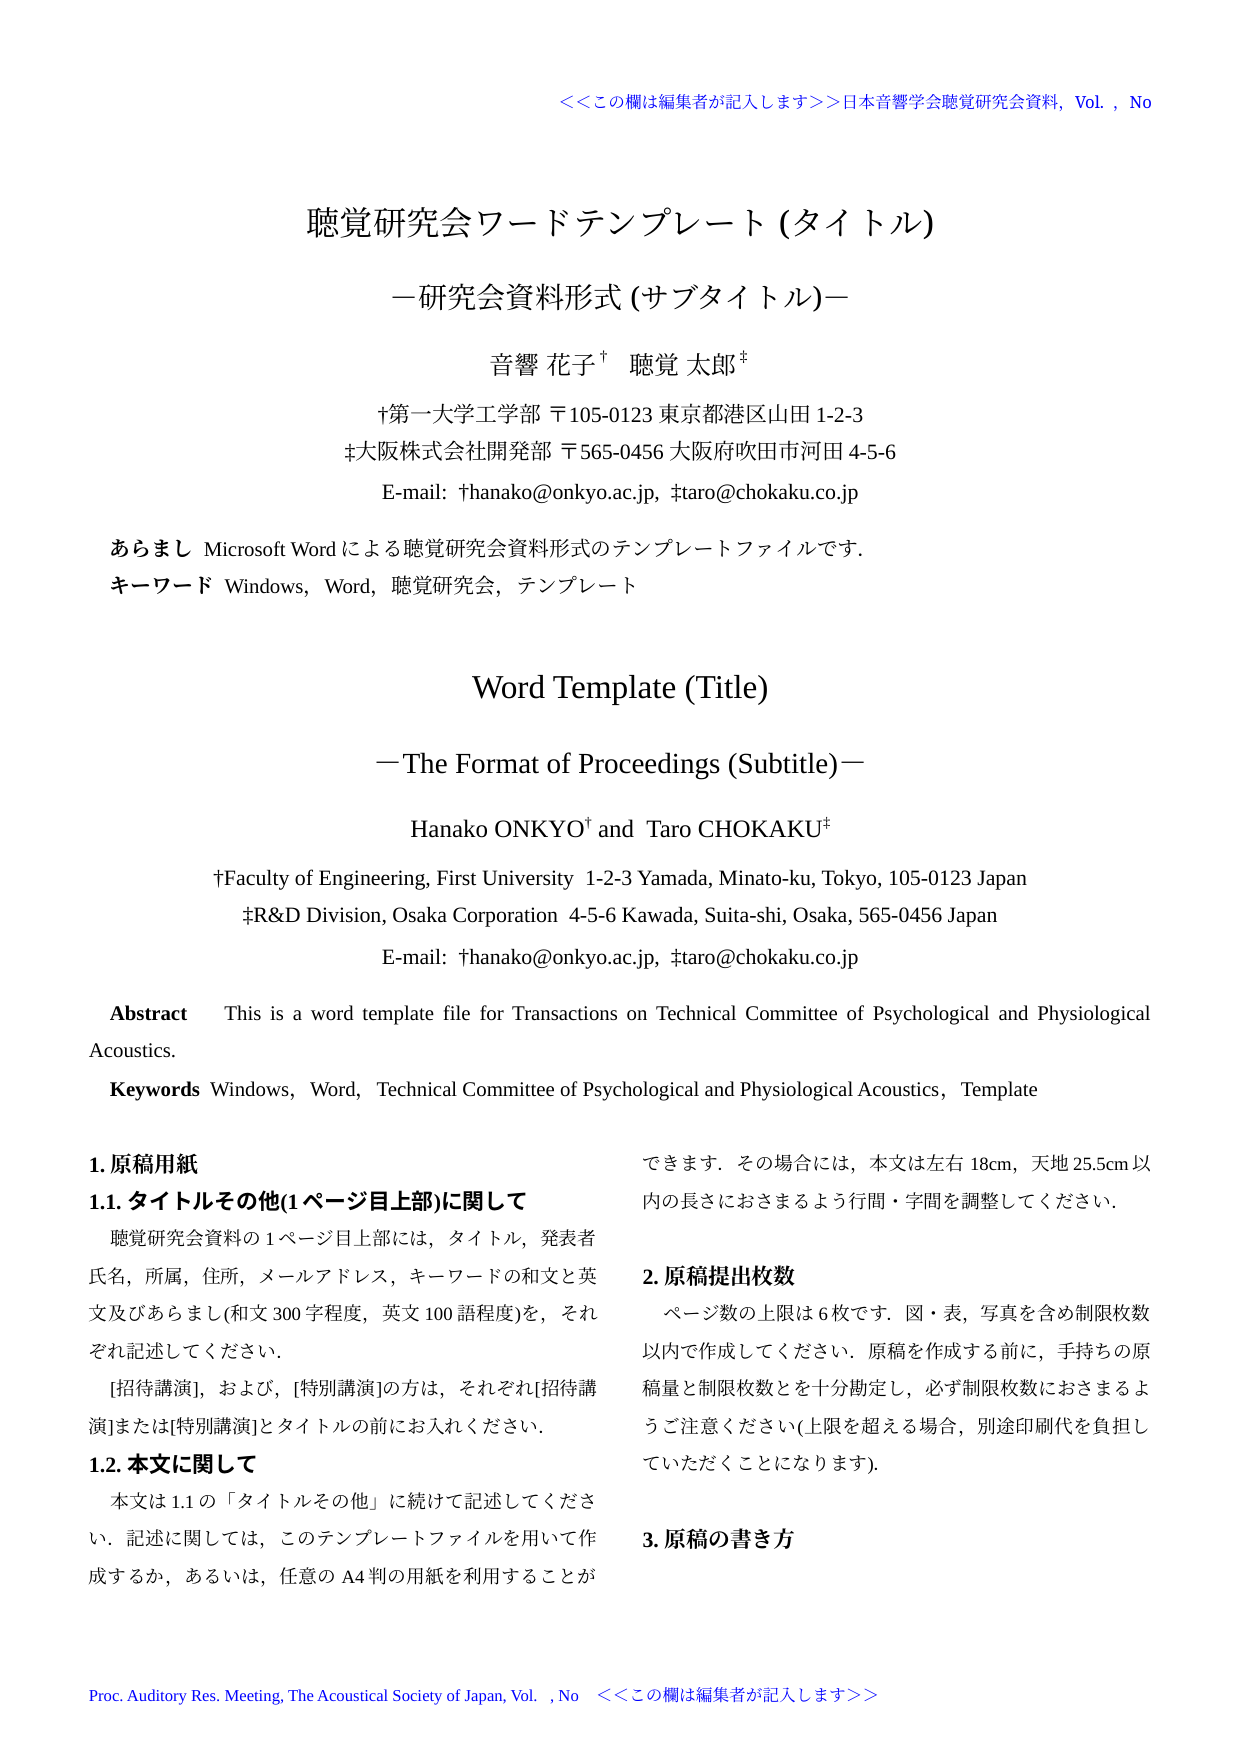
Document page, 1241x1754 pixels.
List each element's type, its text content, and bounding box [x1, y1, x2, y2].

text 聴覚研究会資料の1ページ目上部には，タイトル，発表者氏名，所属，住所，メールアドレス，キーワードの和文と英文及びあらまし(和文300字程度，英文100語程度)を，それぞれ記述してください． [89, 1219, 598, 1369]
text E-mail: †hanako@onkyo.ac.jp, ‡taro@chokaku.co.jp [89, 937, 1152, 975]
text －The Format of Proceedings (Subtitle)－ [89, 724, 1152, 799]
text 音響 花子† 聴覚 太郎‡ [89, 345, 1152, 382]
text 本文に関して [89, 1444, 598, 1481]
text 原稿の書き方 [642, 1519, 1152, 1556]
text 聴覚研究会ワードテンプレート (タイトル) [89, 184, 1152, 259]
text Abstract This is a word template file for Transactions on Technical Committee of Psychological and Physiological Acoustics. [89, 994, 1152, 1069]
text E-mail: †hanako@onkyo.ac.jp, ‡taro@chokaku.co.jp [89, 472, 1152, 510]
text 本文は1.1の「タイトルその他」に続けて記述してください．記述に関しては，このテンプレートファイルを用いて作成するか，あるいは，任意のA4判の用紙を利用することができます．その場合には，本文は左右18cm，天地25.5cm以内の長さにおさまるよう行間・字間を調整してください． [642, 1144, 1152, 1219]
text ページ数の上限は6枚です．図・表，写真を含め制限枚数以内で作成してください．原稿を作成する前に，手持ちの原稿量と制限枚数とを十分勘定し，必ず制限枚数におさまるようご注意ください(上限を超える場合，別途印刷代を負担していただくことになります)． [642, 1294, 1152, 1481]
text Word Template (Title) [89, 649, 1152, 724]
text †Faculty of Engineering, First University 1-2-3 Yamada, Minato-ku, Tokyo, 105-0123 Japan ‡R&D Division, Osaka Corporation 4-5-6 Kawada, Suita-shi, Osaka, 565-0456 Japan [89, 859, 1152, 934]
text タイトルその他(1ページ目上部)に関して [89, 1181, 598, 1219]
text Hanako ONKYO† and Taro CHOKAKU‡ [89, 810, 1152, 847]
text 原稿提出枚数 [642, 1256, 1152, 1294]
text －研究会資料形式 (サブタイトル)－ [89, 259, 1152, 334]
text 原稿用紙 [89, 1144, 598, 1181]
text [招待講演]，および，[特別講演]の方は，それぞれ[招待講演]または[特別講演]とタイトルの前にお入れください． [89, 1369, 598, 1444]
text †第一大学工学部 〒105-0123 東京都港区山田1-2-3 ‡大阪株式会社開発部 〒565-0456 大阪府吹田市河田4-5-6 [89, 394, 1152, 469]
text Keywords Windows，Word，Technical Committee of Psychological and Physiological Acoustics，Template [89, 1069, 1152, 1144]
text キーワード Windows，Word，聴覚研究会，テンプレート [89, 566, 1152, 641]
text あらまし Microsoft Wordによる聴覚研究会資料形式のテンプレートファイルです． [89, 529, 1152, 566]
text 本文は1.1の「タイトルその他」に続けて記述してください．記述に関しては，このテンプレートファイルを用いて作成するか，あるいは，任意のA4判の用紙を利用することができます．その場合には，本文は左右18cm，天地25.5cm以内の長さにおさまるよう行間・字間を調整してください． [89, 1481, 598, 1594]
